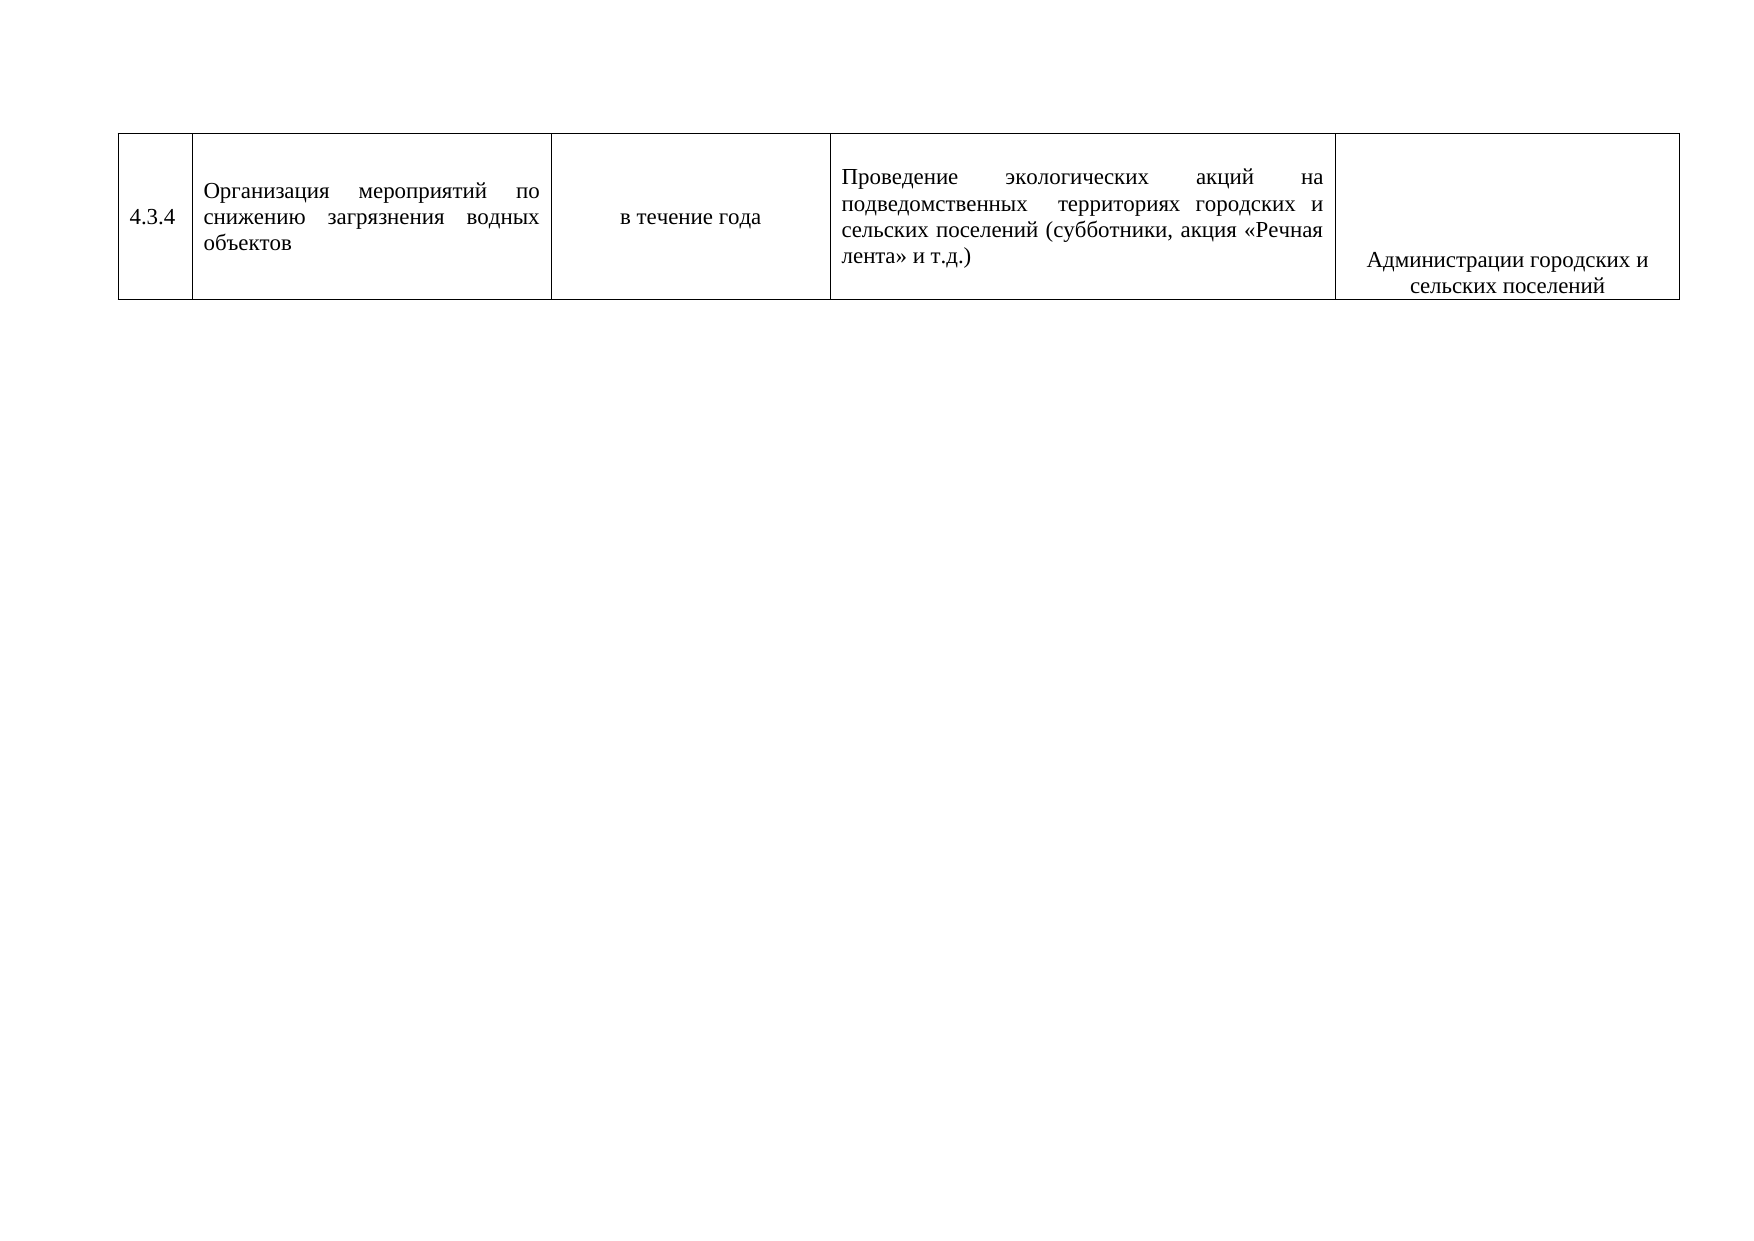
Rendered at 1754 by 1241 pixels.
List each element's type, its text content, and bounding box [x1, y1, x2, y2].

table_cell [1336, 134, 1679, 298]
table_cell Организация мероприятий по снижению загрязнения водных объектов [193, 134, 551, 298]
table_cell в течение года [552, 134, 830, 298]
table_cell 4.3.4 [119, 134, 192, 298]
table_cell Проведение экологических акций на подведомственных территориях городских и сельских поселений (субботники, акция «Речная лента» и т.д.) [831, 134, 1335, 298]
